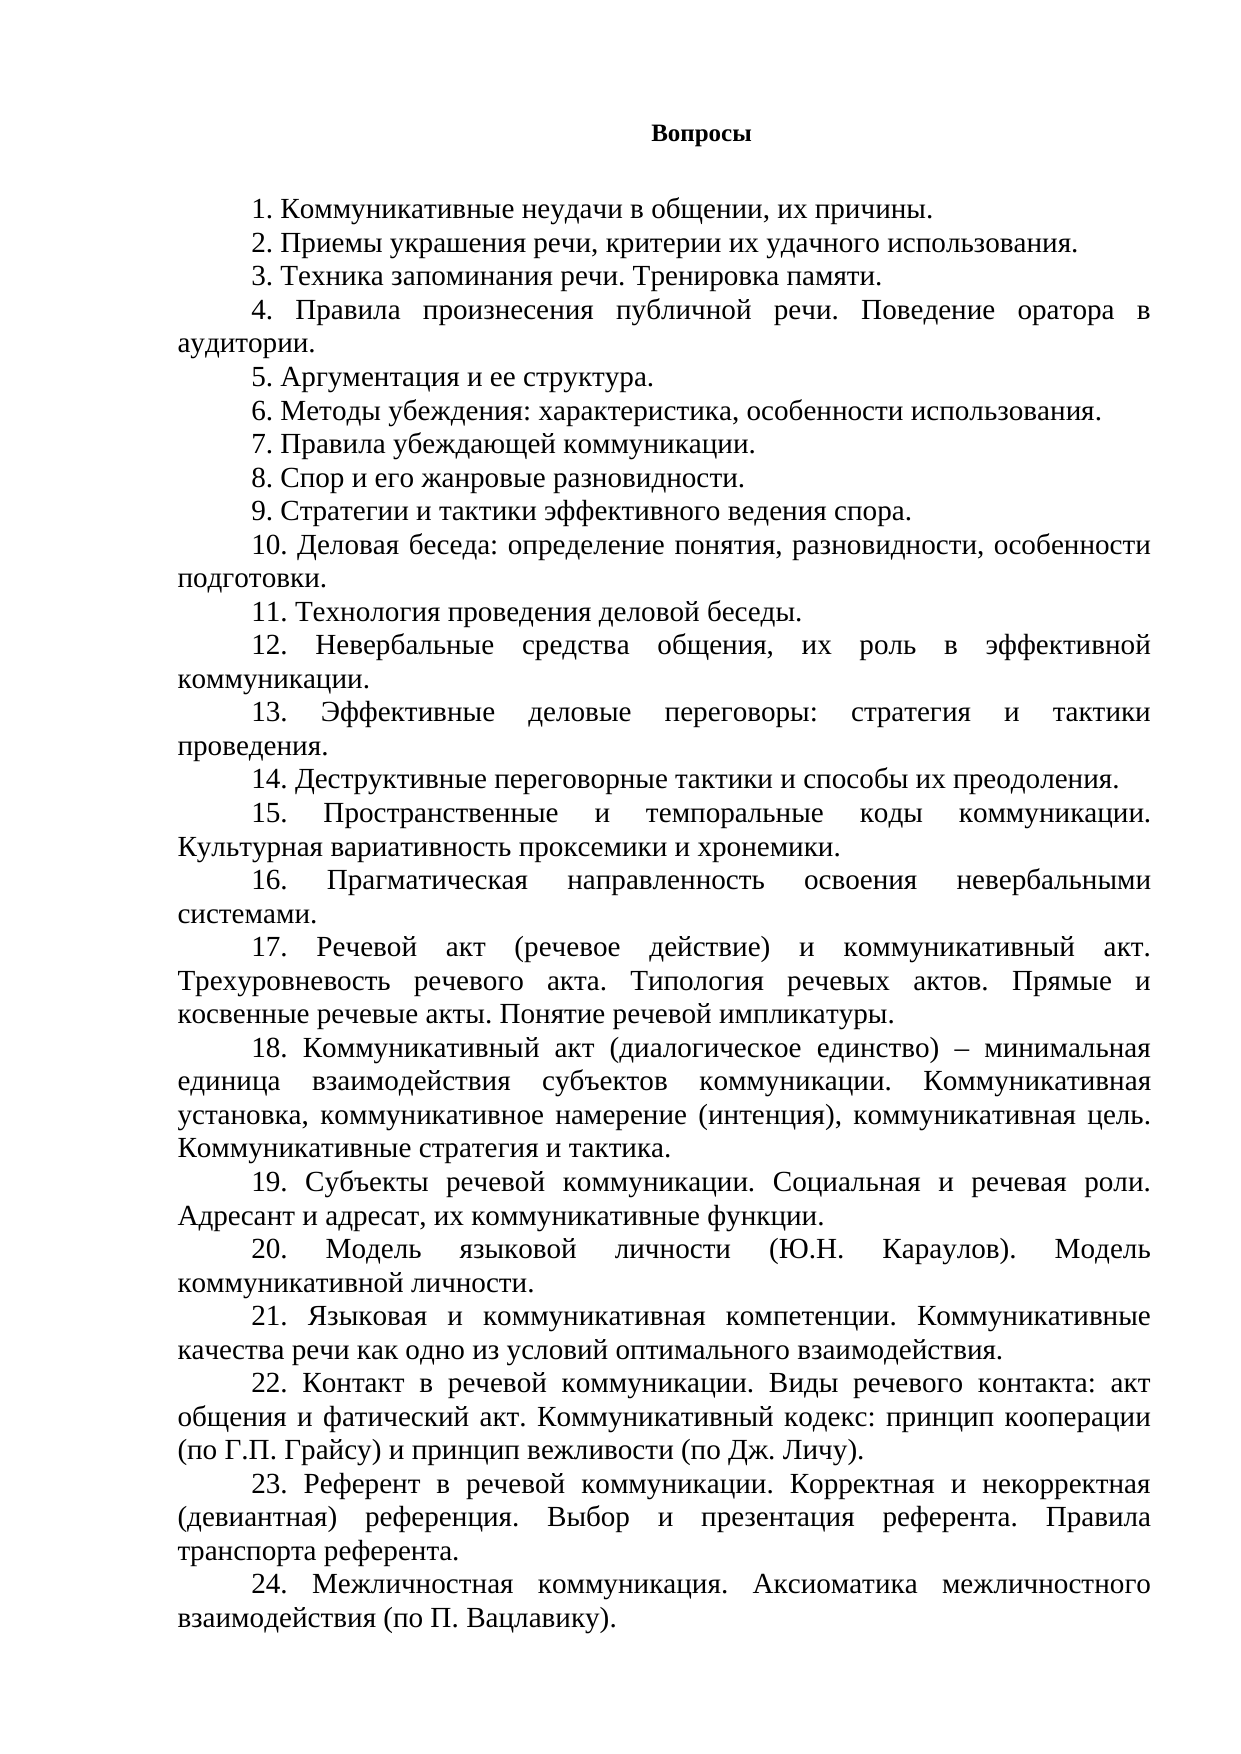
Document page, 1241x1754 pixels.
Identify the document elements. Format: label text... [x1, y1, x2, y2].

text 16. Прагматическая направленность освоения невербальными системами. [177, 862, 1152, 929]
text 7. Правила убеждающей коммуникации. [177, 426, 1152, 460]
text 9. Стратегии и тактики эффективного ведения спора. [177, 493, 1152, 527]
text Вопросы [177, 118, 1152, 147]
text 3. Техника запоминания речи. Тренировка памяти. [177, 258, 1152, 292]
text 14. Деструктивные переговорные тактики и способы их преодоления. [177, 762, 1152, 795]
text 23. Референт в речевой коммуникации. Корректная и некорректная (девиантная) референция. Выбор и презентация референта. Правила транспорта референта. [177, 1466, 1152, 1567]
text 1. Коммуникативные неудачи в общении, их причины. [177, 191, 1152, 225]
text 5. Аргументация и ее структура. [177, 359, 1152, 393]
text 17. Речевой акт (речевое действие) и коммуникативный акт. Трехуровневость речевого акта. Типология речевых актов. Прямые и косвенные речевые акты. Понятие речевой импликатуры. [177, 929, 1152, 1030]
text 15. Пространственные и темпоральные коды коммуникации. Культурная вариативность проксемики и хронемики. [177, 795, 1152, 862]
text 6. Методы убеждения: характеристика, особенности использования. [177, 393, 1152, 426]
text 12. Невербальные средства общения, их роль в эффективной коммуникации. [177, 627, 1152, 694]
text 10. Деловая беседа: определение понятия, разновидности, особенности подготовки. [177, 527, 1152, 594]
text 21. Языковая и коммуникативная компетенции. Коммуникативные качества речи как одно из условий оптимального взаимодействия. [177, 1298, 1152, 1365]
text 13. Эффективные деловые переговоры: стратегия и тактики проведения. [177, 694, 1152, 762]
text 20. Модель языковой личности (Ю.Н. Караулов). Модель коммуникативной личности. [177, 1231, 1152, 1298]
text 4. Правила произнесения публичной речи. Поведение оратора в аудитории. [177, 292, 1152, 359]
text 11. Технология проведения деловой беседы. [177, 594, 1152, 627]
text 22. Контакт в речевой коммуникации. Виды речевого контакта: акт общения и фатический акт. Коммуникативный кодекс: принцип кооперации (по Г.П. Грайсу) и принцип вежливости (по Дж. Личу). [177, 1365, 1152, 1466]
text 19. Субъекты речевой коммуникации. Социальная и речевая роли. Адресант и адресат, их коммуникативные функции. [177, 1164, 1152, 1231]
text 24. Межличностная коммуникация. Аксиоматика межличностного взаимодействия (по П. Вацлавику). [177, 1567, 1152, 1634]
text 18. Коммуникативный акт (диалогическое единство) – минимальная единица взаимодействия субъектов коммуникации. Коммуникативная установка, коммуникативное намерение (интенция), коммуникативная цель. Коммуникативные стратегия и тактика. [177, 1030, 1152, 1164]
text 8. Спор и его жанровые разновидности. [177, 460, 1152, 493]
text 2. Приемы украшения речи, критерии их удачного использования. [177, 225, 1152, 258]
